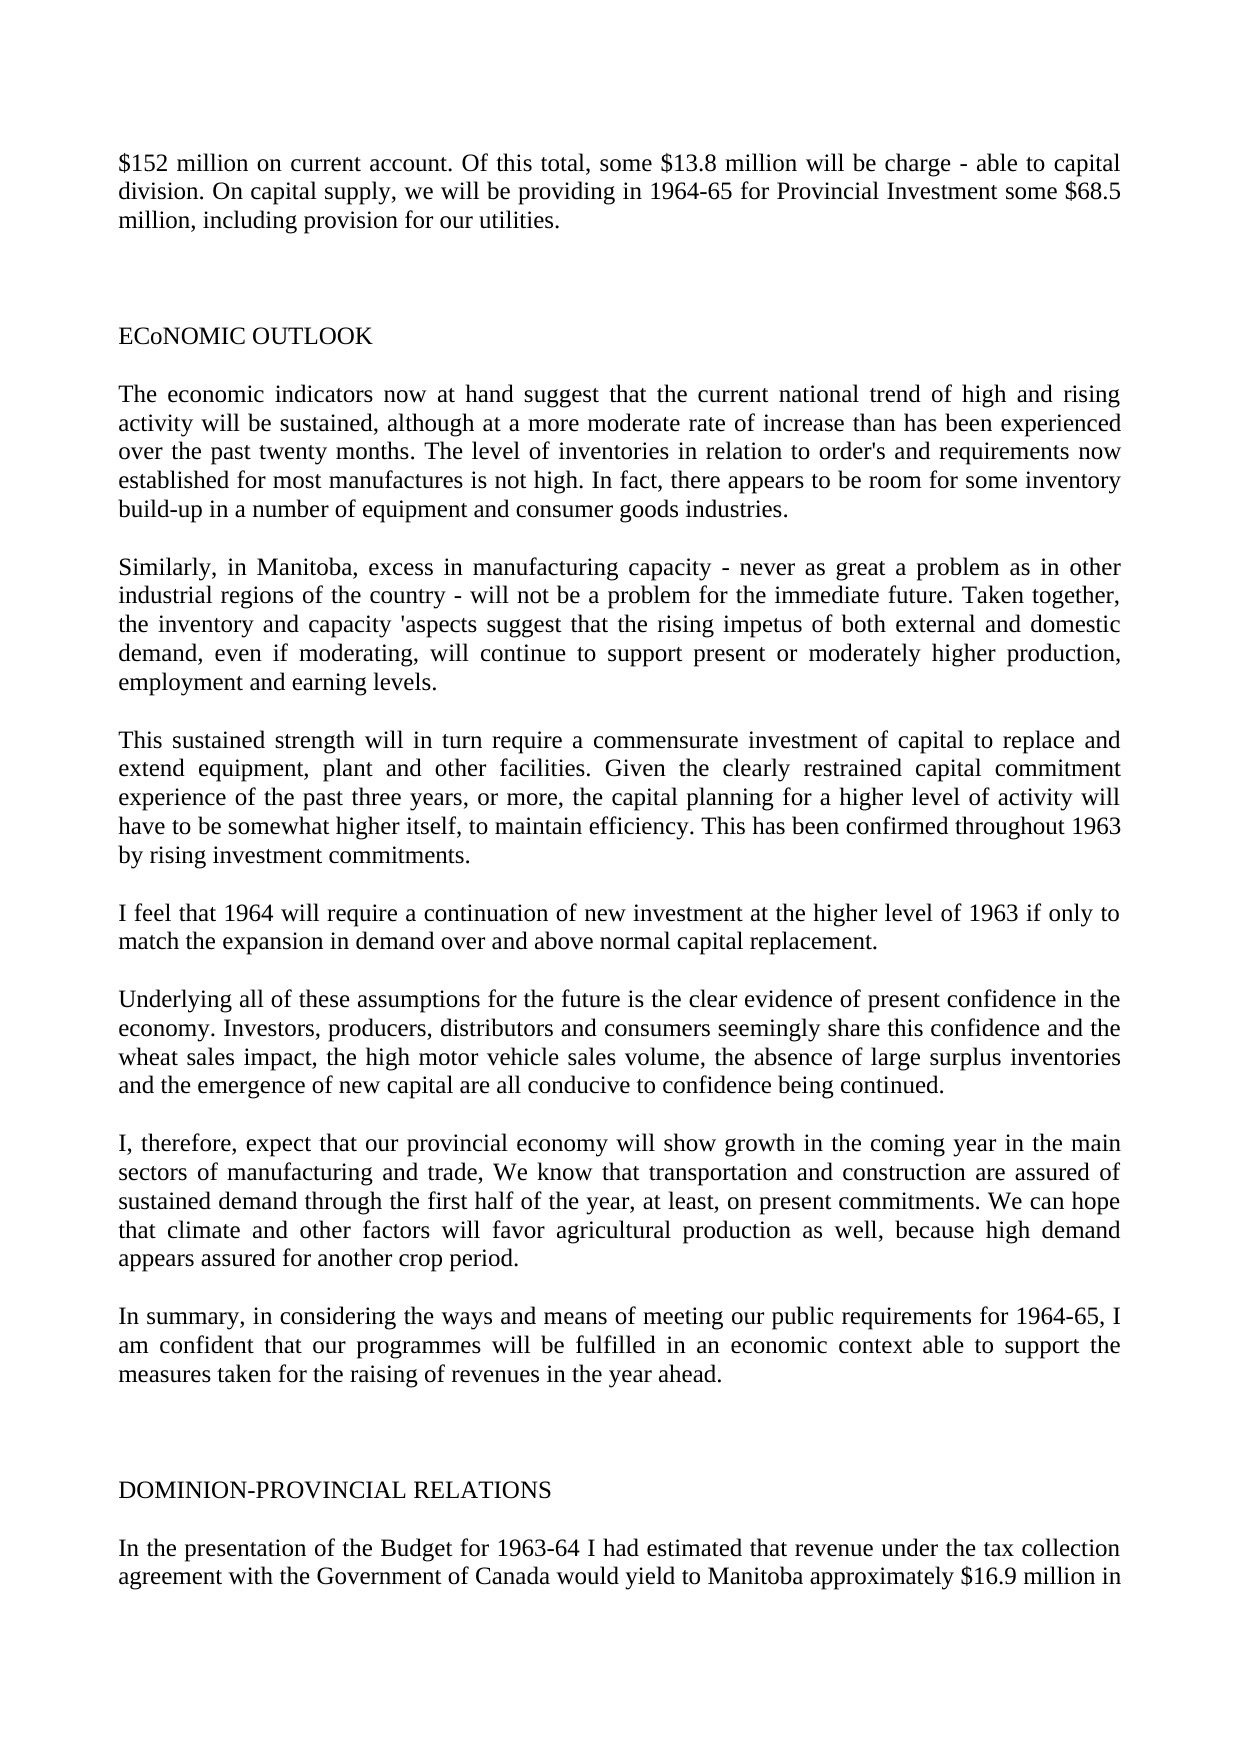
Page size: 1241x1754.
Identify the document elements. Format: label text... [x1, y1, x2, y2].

text This sustained strength will in turn require a commensurate investment of capital to replace and extend equipment, plant and other facilities. Given the clearly restrained capital commitment experience of the past three years, or more, the capital planning for a higher level of activity will have to be somewhat higher itself, to maintain efficiency. This has been confirmed throughout 1963 by rising investment commitments. [118, 725, 1122, 868]
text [118, 1533, 1122, 1590]
text The economic indicators now at hand suggest that the current national trend of high and rising activity will be sustained, although at a more moderate rate of increase than has been experienced over the past twenty months. The level of inventories in relation to order's and requirements now established for most manufactures is not high. In fact, there appears to be room for some inventory build-up in a number of equipment and consumer goods industries. [118, 379, 1122, 523]
text I, therefore, expect that our provincial economy will show growth in the coming year in the main sectors of manufacturing and trade, We know that transportation and construction are assured of sustained demand through the first half of the year, at least, on present commitments. We can hope that climate and other factors will favor agricultural production as well, because high demand appears assured for another crop period. [118, 1128, 1122, 1272]
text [118, 148, 1122, 234]
text ECoNOMIC OUTLOOK [118, 321, 1122, 350]
text DOMINION-PROVINCIAL RELATIONS [118, 1475, 1122, 1503]
text In summary, in considering the ways and means of meeting our public requirements for 1964-65, I am confident that our programmes will be fulfilled in an economic context able to support the measures taken for the raising of revenues in the year ahead. [118, 1301, 1122, 1388]
text Similarly, in Manitoba, excess in manufacturing capacity - never as great a problem as in other industrial regions of the country - will not be a problem for the immediate future. Taken together, the inventory and capacity 'aspects suggest that the rising impetus of both external and domestic demand, even if moderating, will continue to support present or moderately higher production, employment and earning levels. [118, 552, 1122, 696]
text I feel that 1964 will require a continuation of new investment at the higher level of 1963 if only to match the expansion in demand over and above normal capital replacement. [118, 898, 1122, 955]
text Underlying all of these assumptions for the future is the clear evidence of present confidence in the economy. Investors, producers, distributors and consumers seemingly share this confidence and the wheat sales impact, the high motor vehicle sales volume, the absence of large surplus inventories and the emergence of new capital are all conducive to confidence being continued. [118, 984, 1122, 1099]
